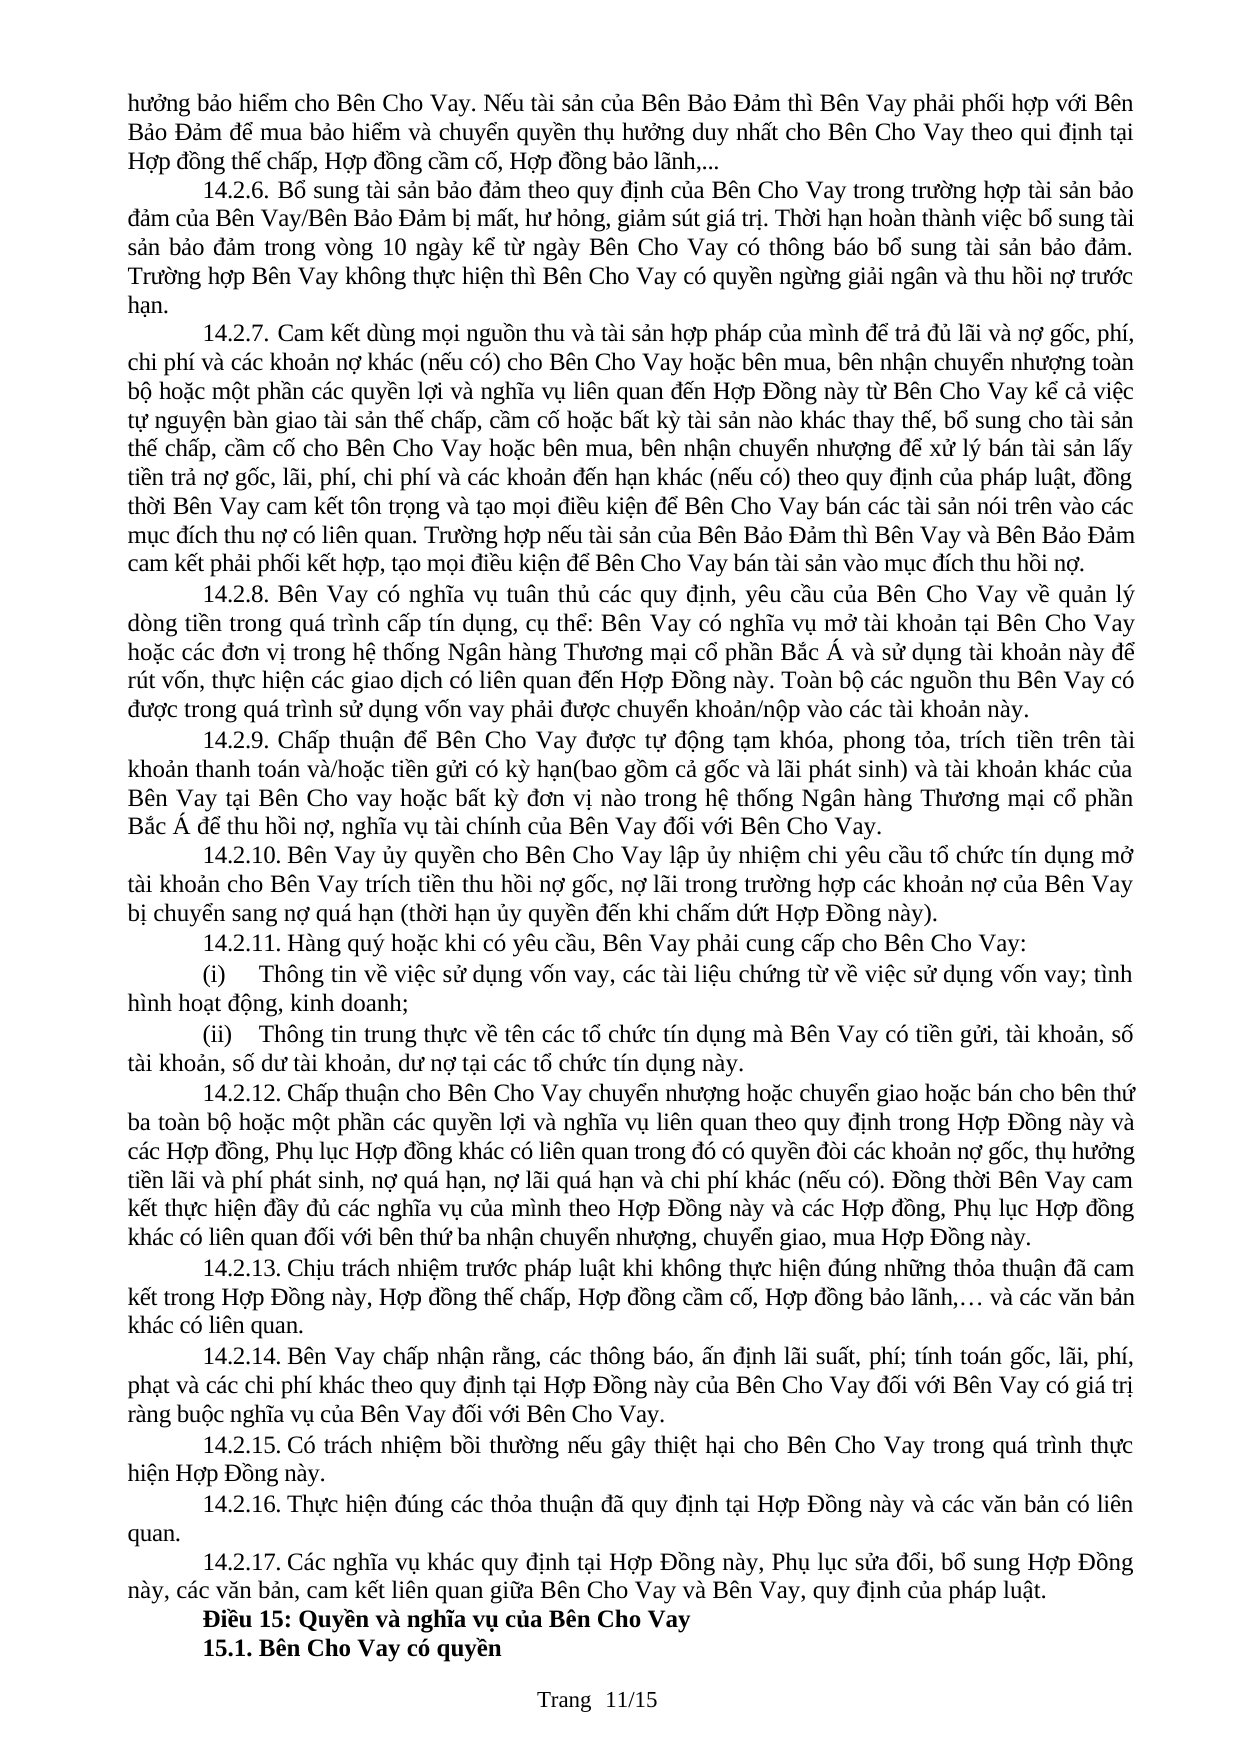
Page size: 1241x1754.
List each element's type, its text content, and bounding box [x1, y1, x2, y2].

list Chấp thuận cho Bên Cho Vay chuyển nhượng hoặc chuyển giao hoặc bán cho bên thứ ba toàn bộ hoặc một phần các quyền lợi và nghĩa vụ liên quan theo quy định trong Hợp Đồng này và các Hợp đồng, Phụ lục Hợp đồng khác có liên quan trong đó có quyền đòi các khoản nợ gốc, thụ hưởng tiền lãi và phí phát sinh, nợ quá hạn, nợ lãi quá hạn và chi phí khác (nếu có). Đồng thời Bên Vay cam kết thực hiện đầy đủ các nghĩa vụ của mình theo Hợp Đồng này và các Hợp đồng, Phụ lục Hợp đồng khác có liên quan đối với bên thứ ba nhận chuyển nhượng, chuyển giao, mua Hợp Đồng này. [127, 1078, 1135, 1251]
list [127, 88, 1135, 175]
list Thông tin về việc sử dụng vốn vay, các tài liệu chứng từ về việc sử dụng vốn vay; tình hình hoạt động, kinh doanh; [127, 959, 1135, 1017]
list Bên Vay ủy quyền cho Bên Cho Vay lập ủy nhiệm chi yêu cầu tổ chức tín dụng mở tài khoản cho Bên Vay trích tiền thu hồi nợ gốc, nợ lãi trong trường hợp các khoản nợ của Bên Vay bị chuyển sang nợ quá hạn (thời hạn ủy quyền đến khi chấm dứt Hợp Đồng này). [127, 840, 1135, 926]
list Chấp thuận để Bên Cho Vay được tự động tạm khóa, phong tỏa, trích tiền trên tài khoản thanh toán và/hoặc tiền gửi có kỳ hạn(bao gồm cả gốc và lãi phát sinh) và tài khoản khác của Bên Vay tại Bên Cho vay hoặc bất kỳ đơn vị nào trong hệ thống Ngân hàng Thương mại cổ phần Bắc Á để thu hồi nợ, nghĩa vụ tài chính của Bên Vay đối với Bên Cho Vay. [127, 725, 1135, 840]
list Hàng quý hoặc khi có yêu cầu, Bên Vay phải cung cấp cho Bên Cho Vay: [127, 928, 1135, 957]
list Thực hiện đúng các thỏa thuận đã quy định tại Hợp Đồng này và các văn bản có liên quan. [127, 1489, 1135, 1547]
text Điều 15: Quyền và nghĩa vụ của Bên Cho Vay [127, 1604, 1135, 1633]
list Bên Vay có nghĩa vụ tuân thủ các quy định, yêu cầu của Bên Cho Vay về quản lý dòng tiền trong quá trình cấp tín dụng, cụ thể: Bên Vay có nghĩa vụ mở tài khoản tại Bên Cho Vay hoặc các đơn vị trong hệ thống Ngân hàng Thương mại cổ phần Bắc Á và sử dụng tài khoản này để rút vốn, thực hiện các giao dịch có liên quan đến Hợp Đồng này. Toàn bộ các nguồn thu Bên Vay có được trong quá trình sử dụng vốn vay phải được chuyển khoản/nộp vào các tài khoản này. [127, 579, 1135, 723]
list Chịu trách nhiệm trước pháp luật khi không thực hiện đúng những thỏa thuận đã cam kết trong Hợp Đồng này, Hợp đồng thế chấp, Hợp đồng cầm cố, Hợp đồng bảo lãnh,… và các văn bản khác có liên quan. [127, 1253, 1135, 1339]
list Bổ sung tài sản bảo đảm theo quy định của Bên Cho Vay trong trường hợp tài sản bảo đảm của Bên Vay/Bên Bảo Đảm bị mất, hư hỏng, giảm sút giá trị. Thời hạn hoàn thành việc bổ sung tài sản bảo đảm trong vòng 10 ngày kể từ ngày Bên Cho Vay có thông báo bổ sung tài sản bảo đảm. Trường hợp Bên Vay không thực hiện thì Bên Cho Vay có quyền ngừng giải ngân và thu hồi nợ trước hạn. [127, 175, 1135, 318]
list Có trách nhiệm bồi thường nếu gây thiệt hại cho Bên Cho Vay trong quá trình thực hiện Hợp Đồng này. [127, 1430, 1135, 1487]
list Thông tin trung thực về tên các tổ chức tín dụng mà Bên Vay có tiền gửi, tài khoản, số tài khoản, số dư tài khoản, dư nợ tại các tổ chức tín dụng này. [127, 1019, 1135, 1076]
list Các nghĩa vụ khác quy định tại Hợp Đồng này, Phụ lục sửa đổi, bổ sung Hợp Đồng này, các văn bản, cam kết liên quan giữa Bên Cho Vay và Bên Vay, quy định của pháp luật. [127, 1547, 1135, 1604]
list Bên Vay chấp nhận rằng, các thông báo, ấn định lãi suất, phí; tính toán gốc, lãi, phí, phạt và các chi phí khác theo quy định tại Hợp Đồng này của Bên Cho Vay đối với Bên Vay có giá trị ràng buộc nghĩa vụ của Bên Vay đối với Bên Cho Vay. [127, 1341, 1135, 1428]
list Bên Cho Vay có quyền [127, 1633, 1135, 1662]
list Cam kết dùng mọi nguồn thu và tài sản hợp pháp của mình để trả đủ lãi và nợ gốc, phí, chi phí và các khoản nợ khác (nếu có) cho Bên Cho Vay hoặc bên mua, bên nhận chuyển nhượng toàn bộ hoặc một phần các quyền lợi và nghĩa vụ liên quan đến Hợp Đồng này từ Bên Cho Vay kể cả việc tự nguyện bàn giao tài sản thế chấp, cầm cố hoặc bất kỳ tài sản nào khác thay thế, bổ sung cho tài sản thế chấp, cầm cố cho Bên Cho Vay hoặc bên mua, bên nhận chuyển nhượng để xử lý bán tài sản lấy tiền trả nợ gốc, lãi, phí, chi phí và các khoản đến hạn khác (nếu có) theo quy định của pháp luật, đồng thời Bên Vay cam kết tôn trọng và tạo mọi điều kiện để Bên Cho Vay bán các tài sản nói trên vào các mục đích thu nợ có liên quan. Trường hợp nếu tài sản của Bên Bảo Đảm thì Bên Vay và Bên Bảo Đảm cam kết phải phối kết hợp, tạo mọi điều kiện để Bên Cho Vay bán tài sản vào mục đích thu hồi nợ. [127, 318, 1135, 577]
